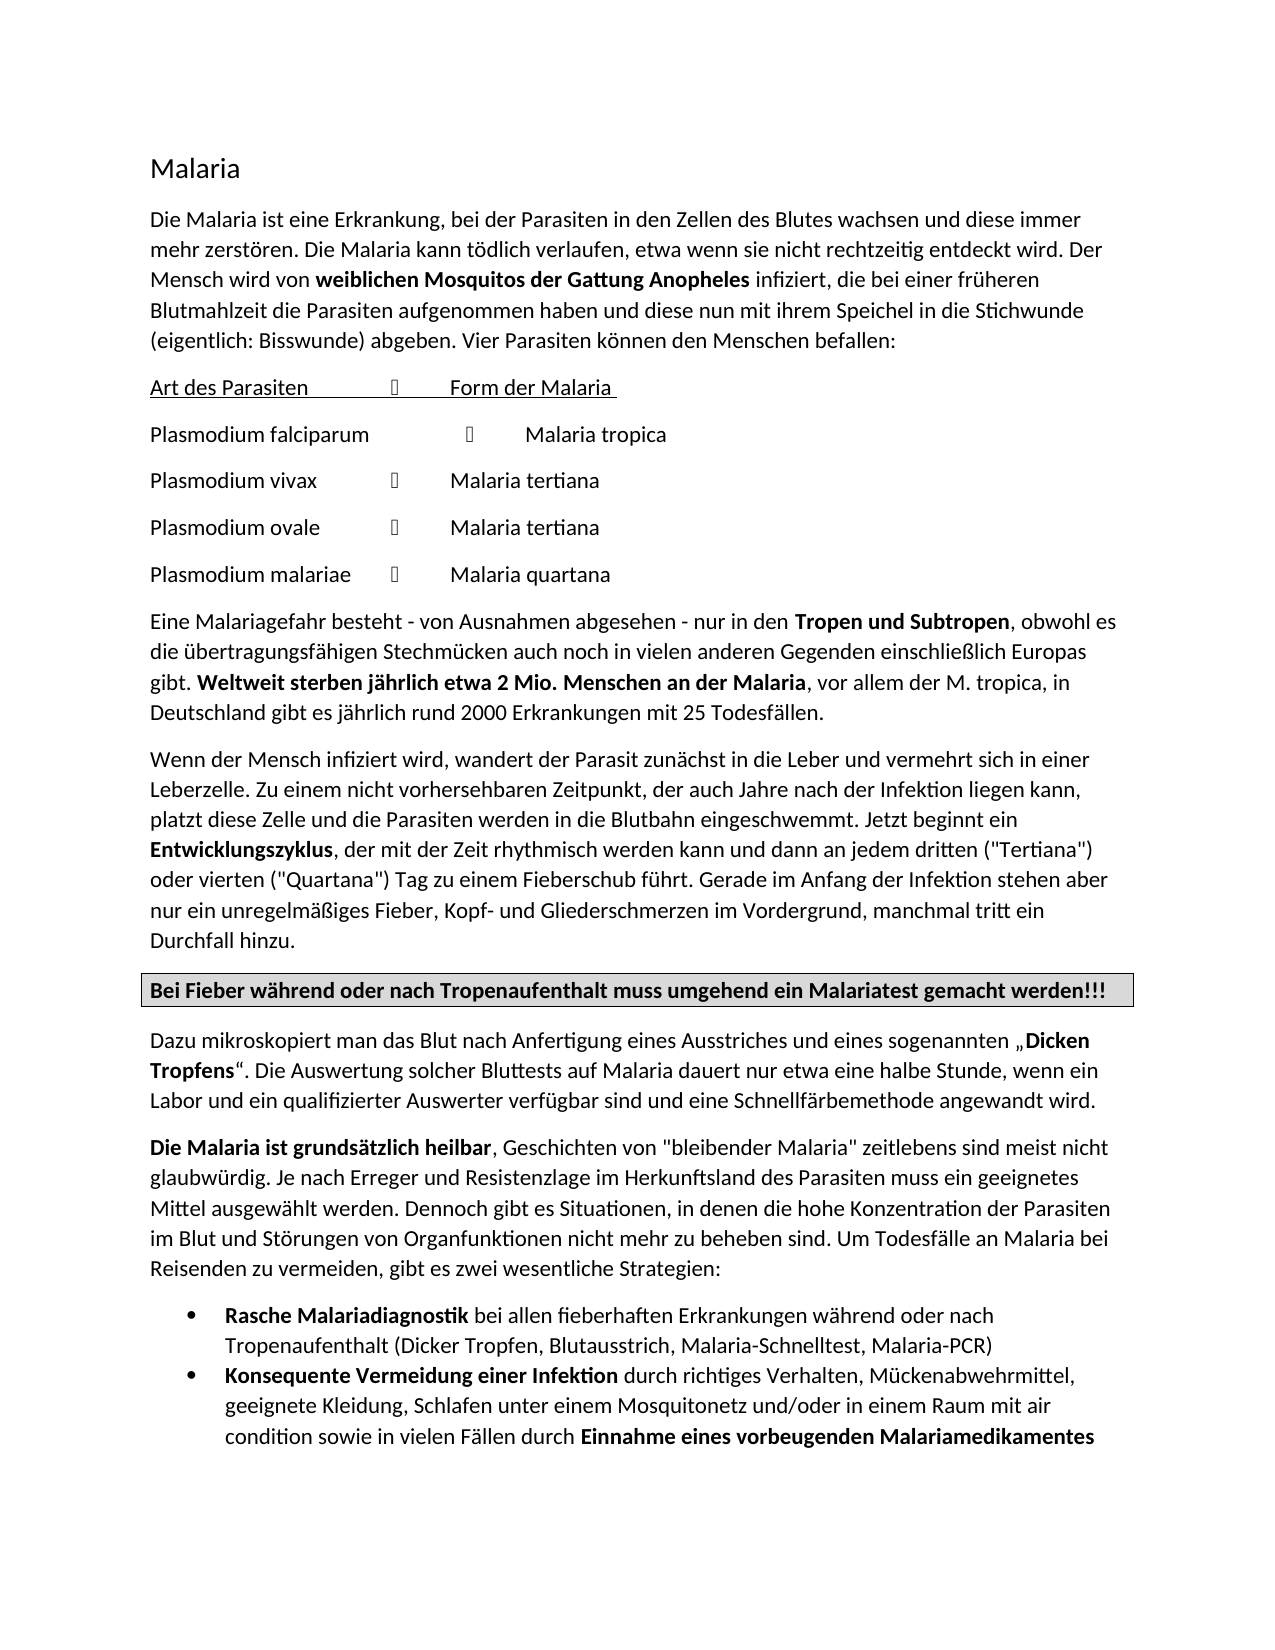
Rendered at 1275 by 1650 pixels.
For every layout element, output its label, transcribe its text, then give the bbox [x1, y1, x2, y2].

text Plasmodium falciparum Malaria tropica [150, 420, 1125, 448]
text Eine Malariagefahr besteht - von Ausnahmen abgesehen - nur in den Tropen und Subtropen, obwohl es die übertragungsfähigen Stechmücken auch noch in vielen anderen Gegenden einschließlich Europas gibt. Weltweit sterben jährlich etwa 2 Mio. Menschen an der Malaria, vor allem der M. tropica, in Deutschland gibt es jährlich rund 2000 Erkrankungen mit 25 Todesfällen. [150, 607, 1125, 726]
list Konsequente Vermeidung einer Infektion durch richtiges Verhalten, Mückenabwehrmittel, geeignete Kleidung, Schlafen unter einem Mosquitonetz und/oder in einem Raum mit air condition sowie in vielen Fällen durch Einnahme eines vorbeugenden Malariamedikamentes [187, 1361, 1125, 1450]
text Malaria [150, 150, 1125, 186]
text Plasmodium vivax Malaria tertiana [150, 467, 1125, 494]
text Plasmodium malariae Malaria quartana [150, 560, 1125, 588]
text Die Malaria ist grundsätzlich heilbar, Geschichten von "bleibender Malaria" zeitlebens sind meist nicht glaubwürdig. Je nach Erreger und Resistenzlage im Herkunftsland des Parasiten muss ein geeignetes Mittel ausgewählt werden. Dennoch gibt es Situationen, in denen die hohe Konzentration der Parasiten im Blut und Störungen von Organfunktionen nicht mehr zu beheben sind. Um Todesfälle an Malaria bei Reisenden zu vermeiden, gibt es zwei wesentliche Strategien: [150, 1133, 1125, 1282]
text Bei Fieber während oder nach Tropenaufenthalt muss umgehend ein Malariatest gemacht werden!!! [142, 974, 1133, 1006]
list Rasche Malariadiagnostik bei allen fieberhaften Erkrankungen während oder nach Tropenaufenthalt (Dicker Tropfen, Blutausstrich, Malaria-Schnelltest, Malaria-PCR) [187, 1301, 1125, 1359]
text Art des Parasiten Form der Malaria [150, 373, 1125, 401]
text Dazu mikroskopiert man das Blut nach Anfertigung eines Ausstriches und eines sogenannten „Dicken Tropfens“. Die Auswertung solcher Bluttests auf Malaria dauert nur etwa eine halbe Stunde, wenn ein Labor und ein qualifizierter Auswerter verfügbar sind und eine Schnellfärbemethode angewandt wird. [150, 1026, 1125, 1114]
text Wenn der Mensch infiziert wird, wandert der Parasit zunächst in die Leber und vermehrt sich in einer Leberzelle. Zu einem nicht vorhersehbaren Zeitpunkt, der auch Jahre nach der Infektion liegen kann, platzt diese Zelle und die Parasiten werden in die Blutbahn eingeschwemmt. Jetzt beginnt ein Entwicklungszyklus, der mit der Zeit rhythmisch werden kann und dann an jedem dritten ("Tertiana") oder vierten ("Quartana") Tag zu einem Fieberschub führt. Gerade im Anfang der Infektion stehen aber nur ein unregelmäßiges Fieber, Kopf- und Gliederschmerzen im Vordergrund, manchmal tritt ein Durchfall hinzu. [150, 745, 1125, 954]
text Plasmodium ovale Malaria tertiana [150, 513, 1125, 541]
text Die Malaria ist eine Erkrankung, bei der Parasiten in den Zellen des Blutes wachsen und diese immer mehr zerstören. Die Malaria kann tödlich verlaufen, etwa wenn sie nicht rechtzeitig entdeckt wird. Der Mensch wird von weiblichen Mosquitos der Gattung Anopheles infiziert, die bei einer früheren Blutmahlzeit die Parasiten aufgenommen haben und diese nun mit ihrem Speichel in die Stichwunde (eigentlich: Bisswunde) abgeben. Vier Parasiten können den Menschen befallen: [150, 205, 1125, 354]
